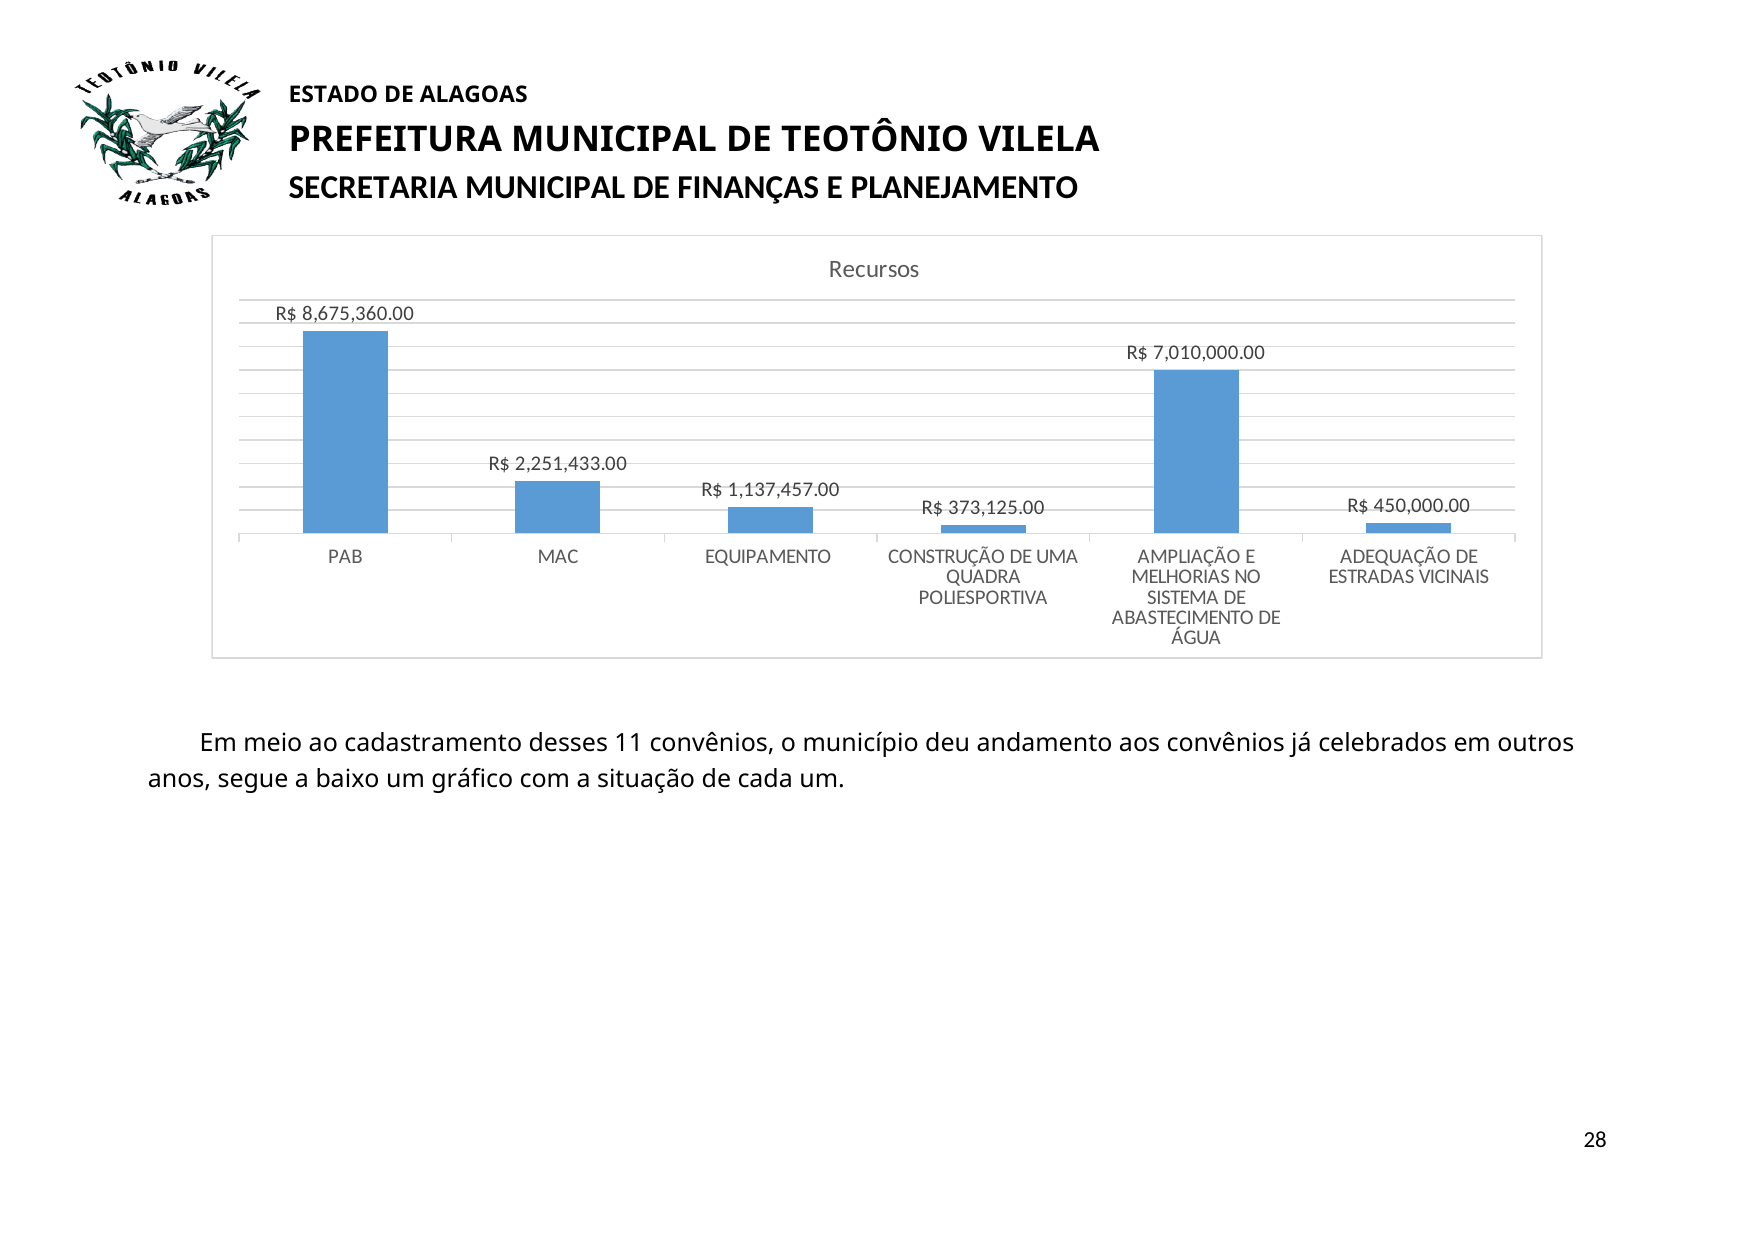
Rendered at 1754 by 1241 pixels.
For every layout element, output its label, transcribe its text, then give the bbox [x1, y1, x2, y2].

picture [67, 57, 268, 210]
text Em meio ao cadastramento desses 11 convênios, o município deu andamento aos convênios já celebrados em outros anos, segue a baixo um gráfico com a situação de cada um. [148, 724, 1606, 795]
